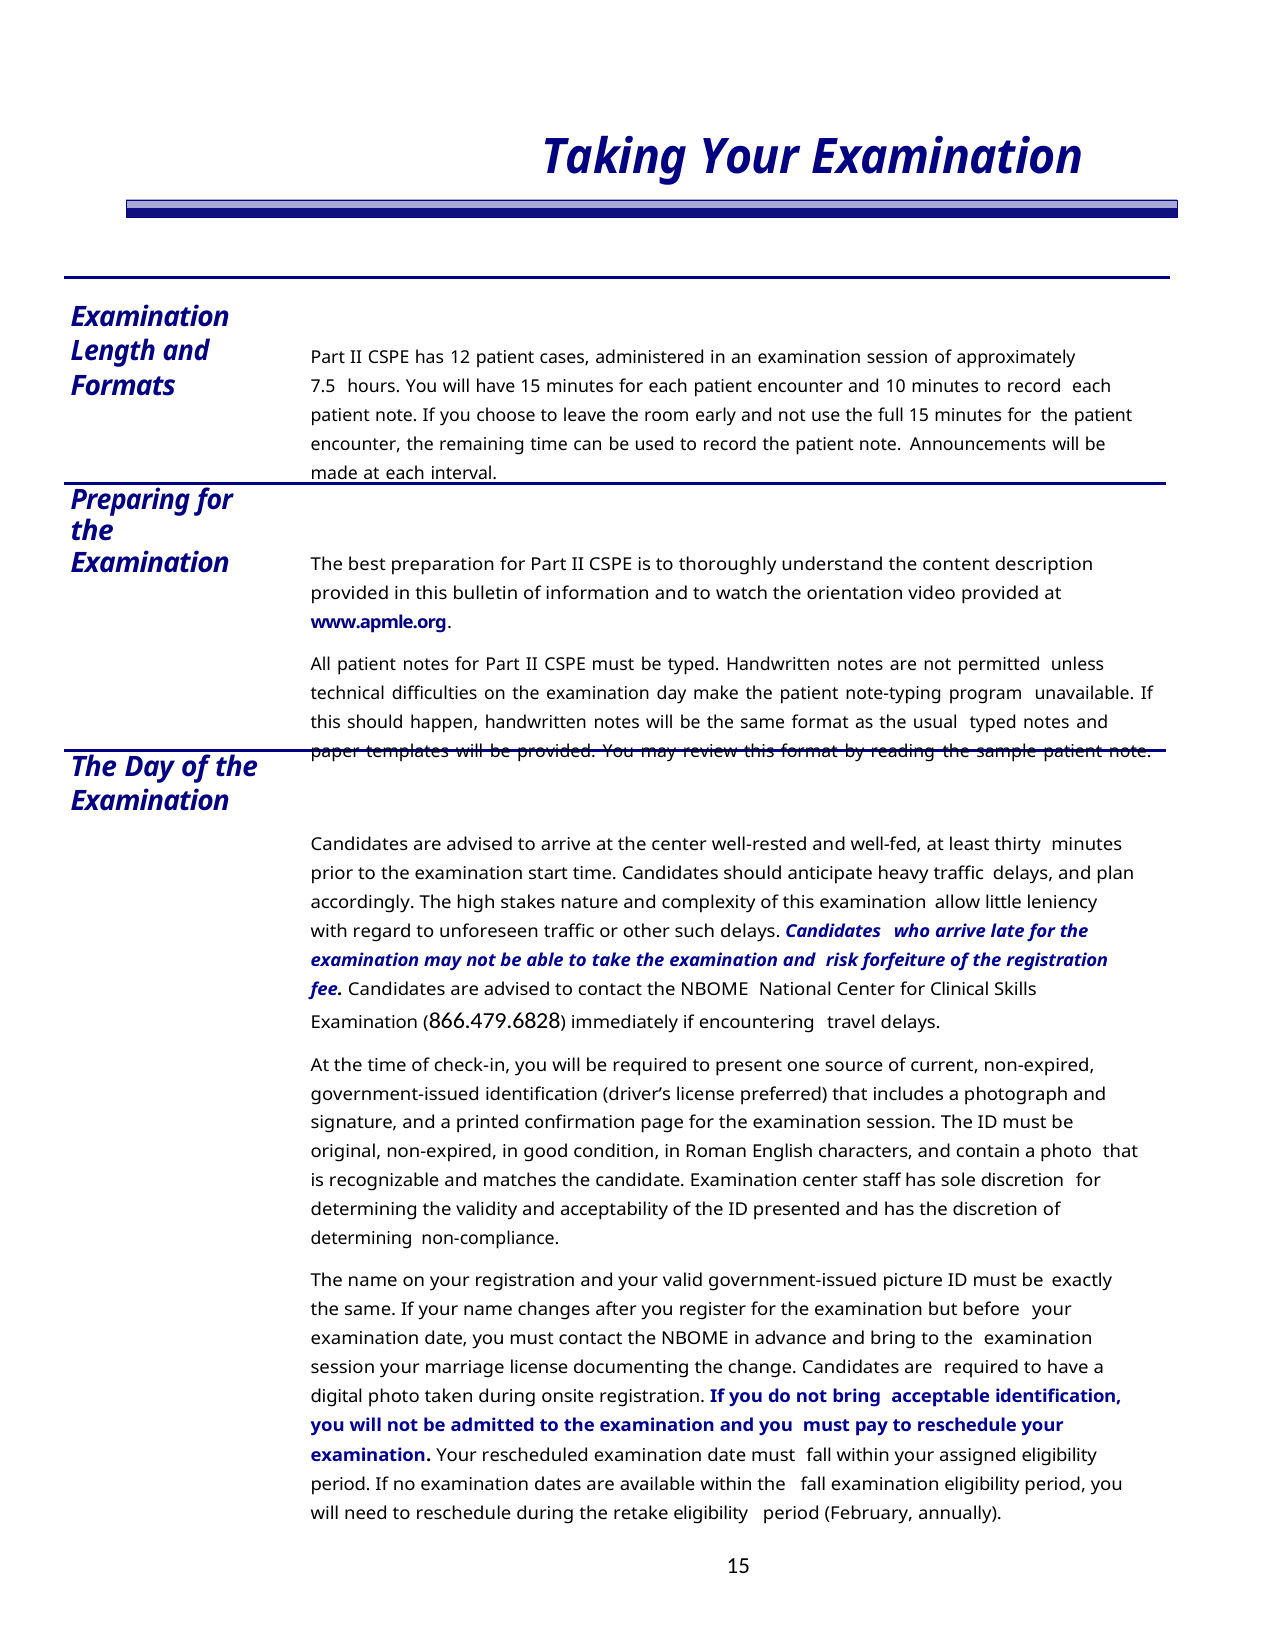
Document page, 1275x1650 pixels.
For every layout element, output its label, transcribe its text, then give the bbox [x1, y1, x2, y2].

text The best preparation for Part II CSPE is to thoroughly understand the content description provided in this bulletin of information and to watch the orientation video provided at www.apmle.org. [310, 552, 1151, 634]
subtitle Preparing for the Examination [70, 485, 276, 581]
text Candidates are advised to arrive at the center well-rested and well-fed, at least thirty minutes prior to the examination start time. Candidates should anticipate heavy traffic delays, and plan accordingly. The high stakes nature and complexity of this examination allow little leniency with regard to unforeseen traffic or other such delays. Candidates who arrive late for the examination may not be able to take the examination and risk forfeiture of the registration fee. Candidates are advised to contact the NBOME National Center for Clinical Skills Examination (866.479.6828) immediately if encountering travel delays. [310, 832, 1138, 1034]
subtitle Examination [70, 304, 276, 332]
subtitle The Day of the Examination [70, 750, 276, 818]
text Length and Formats [70, 333, 253, 402]
text The name on your registration and your valid government-issued picture ID must be exactly the same. If your name changes after you register for the examination but before your examination date, you must contact the NBOME in advance and bring to the examination session your marriage license documenting the change. Candidates are required to have a digital photo taken during onsite registration. If you do not bring acceptable identification, you will not be admitted to the examination and you must pay to reschedule your examination. Your rescheduled examination date must fall within your assigned eligibility period. If no examination dates are available within the fall examination eligibility period, you will need to reschedule during the retake eligibility period (February, annually). [310, 1267, 1138, 1524]
picture [127, 201, 1177, 217]
text Part II CSPE has 12 patient cases, administered in an examination session of approximately [310, 345, 1187, 369]
list hours. You will have 15 minutes for each patient encounter and 10 minutes to record each patient note. If you choose to leave the room early and not use the full 15 minutes for the patient encounter, the remaining time can be used to record the patient note. Announcements will be made at each interval. [310, 374, 1151, 482]
subtitle Taking Your Examination [542, 125, 1187, 186]
text At the time of check-in, you will be required to present one source of current, non-expired, government-issued identification (driver’s license preferred) that includes a photograph and signature, and a printed confirmation page for the examination session. The ID must be original, non-expired, in good condition, in Roman English characters, and contain a photo that is recognizable and matches the candidate. Examination center staff has sole discretion for determining the validity and acceptability of the ID presented and has the discretion of determining non-compliance. [310, 1052, 1151, 1250]
text All patient notes for Part II CSPE must be typed. Handwritten notes are not permitted unless technical difficulties on the examination day make the patient note-typing program unavailable. If this should happen, handwritten notes will be the same format as the usual typed notes and paper templates will be provided. You may review this format by reading the sample patient note. [310, 651, 1154, 763]
